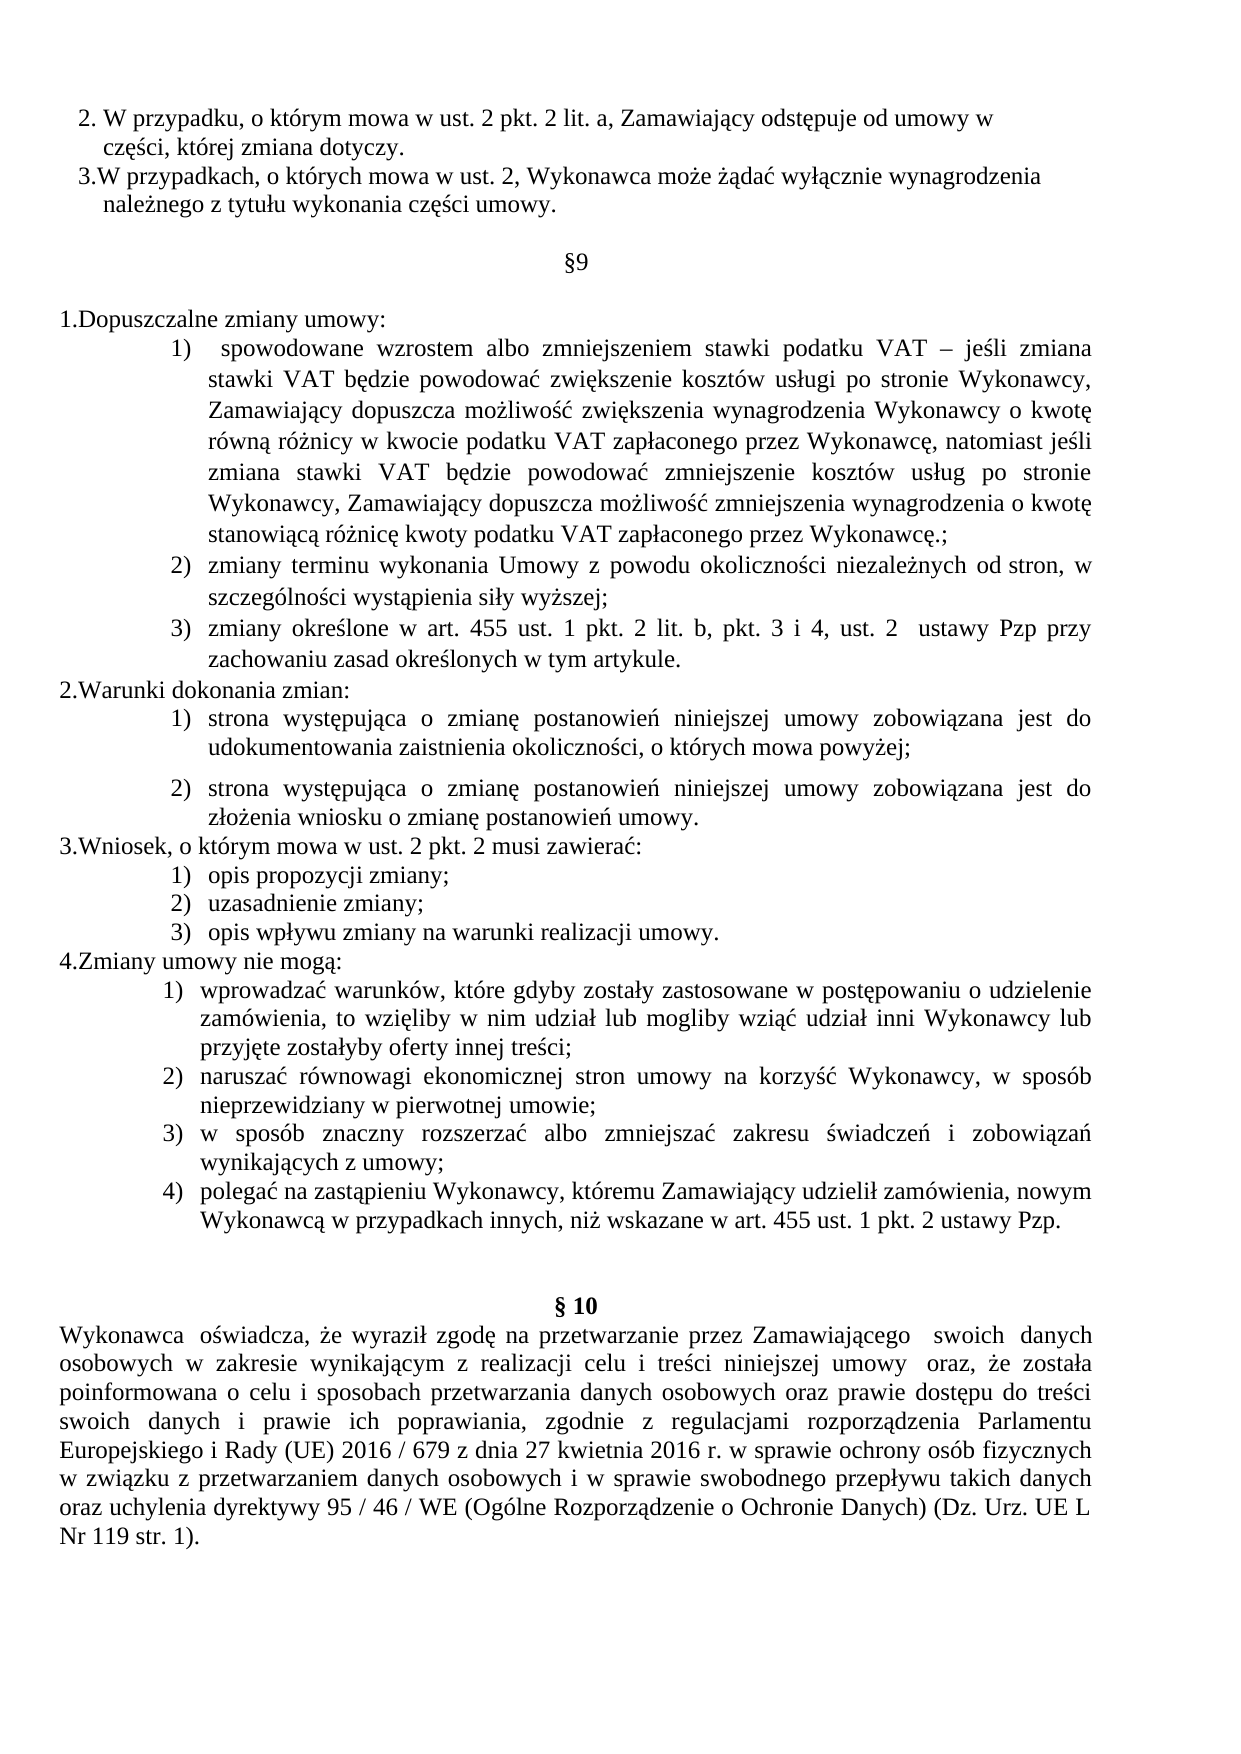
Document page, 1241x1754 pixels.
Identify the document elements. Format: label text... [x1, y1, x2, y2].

list opis propozycji zmiany; [170, 860, 1092, 888]
text 1.Dopuszczalne zmiany umowy: [59, 304, 1092, 333]
list w sposób znaczny rozszerzać albo zmniejszać zakresu świadczeń i zobowiązań wynikających z umowy; [162, 1118, 1092, 1176]
list strona występująca o zmianę postanowień niniejszej umowy zobowiązana jest do złożenia wniosku o zmianę postanowień umowy. [170, 773, 1092, 831]
list opis wpływu zmiany na warunki realizacji umowy. [170, 917, 1092, 946]
list strona występująca o zmianę postanowień niniejszej umowy zobowiązana jest do udokumentowania zaistnienia okoliczności, o których mowa powyżej; [170, 703, 1092, 761]
text należnego z tytułu wykonania części umowy. [59, 189, 1092, 218]
text 4.Zmiany umowy nie mogą: [59, 946, 1092, 975]
text Wykonawca oświadcza, że wyraził zgodę na przetwarzanie przez Zamawiającego swoich danych osobowych w zakresie wynikającym z realizacji celu i treści niniejszej umowy oraz, że została poinformowana o celu i sposobach przetwarzania danych osobowych oraz prawie dostępu do treści swoich danych i prawie ich poprawiania, zgodnie z regulacjami rozporządzenia Parlamentu Europejskiego i Rady (UE) 2016 / 679 z dnia 27 kwietnia 2016 r. w sprawie ochrony osób fizycznych w związku z przetwarzaniem danych osobowych i w sprawie swobodnego przepływu takich danych oraz uchylenia dyrektywy 95 / 46 / WE (Ogólne Rozporządzenie o Ochronie Danych) (Dz. Urz. UE L Nr 119 str. 1). [59, 1320, 1092, 1550]
list naruszać równowagi ekonomicznej stron umowy na korzyść Wykonawcy, w sposób nieprzewidziany w pierwotnej umowie; [162, 1061, 1092, 1118]
list zmiany terminu wykonania Umowy z powodu okoliczności niezależnych od stron, w szczególności wystąpienia siły wyższej; [170, 551, 1092, 610]
text §9 [59, 247, 1092, 276]
list uzasadnienie zmiany; [170, 888, 1092, 917]
list polegać na zastąpieniu Wykonawcy, któremu Zamawiający udzielił zamówienia, nowym Wykonawcą w przypadkach innych, niż wskazane w art. 455 ust. 1 pkt. 2 ustawy Pzp. [162, 1176, 1092, 1233]
list wprowadzać warunków, które gdyby zostały zastosowane w postępowaniu o udzielenie zamówienia, to wzięliby w nim udział lub mogliby wziąć udział inni Wykonawcy lub przyjęte zostałyby oferty innej treści; [162, 975, 1092, 1061]
text § 10 [59, 1291, 1092, 1320]
list zmiany określone w art. 455 ust. 1 pkt. 2 lit. b, pkt. 3 i 4, ust. 2 ustawy Pzp przy zachowaniu zasad określonych w tym artykule. [170, 613, 1092, 672]
text 3.W przypadkach, o których mowa w ust. 2, Wykonawca może żądać wyłącznie wynagrodzenia [59, 161, 1092, 189]
list spowodowane wzrostem albo zmniejszeniem stawki podatku VAT – jeśli zmiana stawki VAT będzie powodować zwiększenie kosztów usługi po stronie Wykonawcy, Zamawiający dopuszcza możliwość zwiększenia wynagrodzenia Wykonawcy o kwotę równą różnicy w kwocie podatku VAT zapłaconego przez Wykonawcę, natomiast jeśli zmiana stawki VAT będzie powodować zmniejszenie kosztów usług po stronie Wykonawcy, Zamawiający dopuszcza możliwość zmniejszenia wynagrodzenia o kwotę stanowiącą różnicę kwoty podatku VAT zapłaconego przez Wykonawcę.; [170, 333, 1092, 548]
text części, której zmiana dotyczy. [59, 132, 1092, 161]
text 2. W przypadku, o którym mowa w ust. 2 pkt. 2 lit. a, Zamawiający odstępuje od umowy w [59, 103, 1092, 132]
text 3.Wniosek, o którym mowa w ust. 2 pkt. 2 musi zawierać: [59, 831, 1092, 860]
text 2.Warunki dokonania zmian: [59, 675, 1092, 703]
